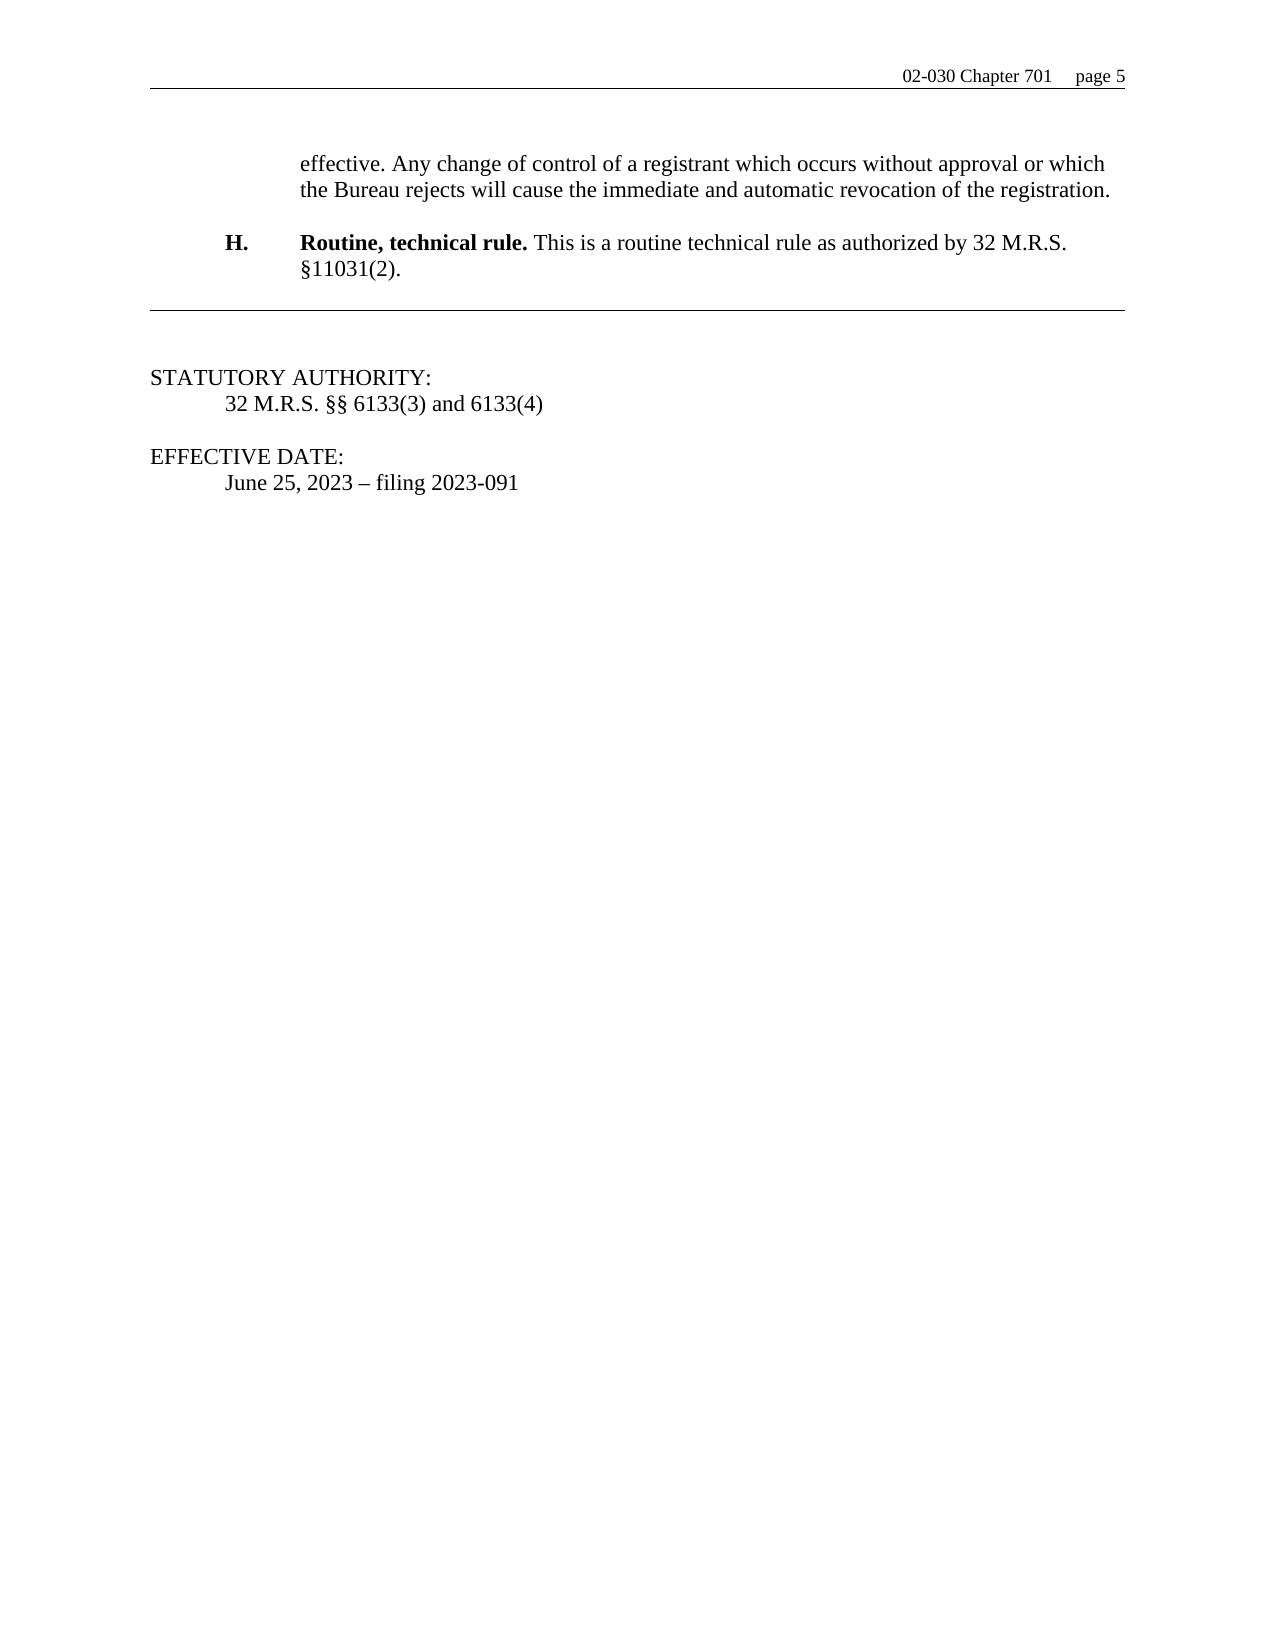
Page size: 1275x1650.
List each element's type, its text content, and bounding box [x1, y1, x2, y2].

text June 25, 2023 – filing 2023-091 [150, 469, 1125, 496]
text EFFECTIVE DATE: [150, 443, 1125, 469]
list Routine, technical rule. This is a routine technical rule as authorized by 32 M.R.S. [225, 229, 1125, 255]
text 32 M.R.S. §§ 6133(3) and 6133(4) [150, 390, 1125, 417]
text §11031(2). [300, 255, 1125, 282]
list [225, 150, 1125, 203]
text STATUTORY AUTHORITY: [150, 364, 1125, 390]
